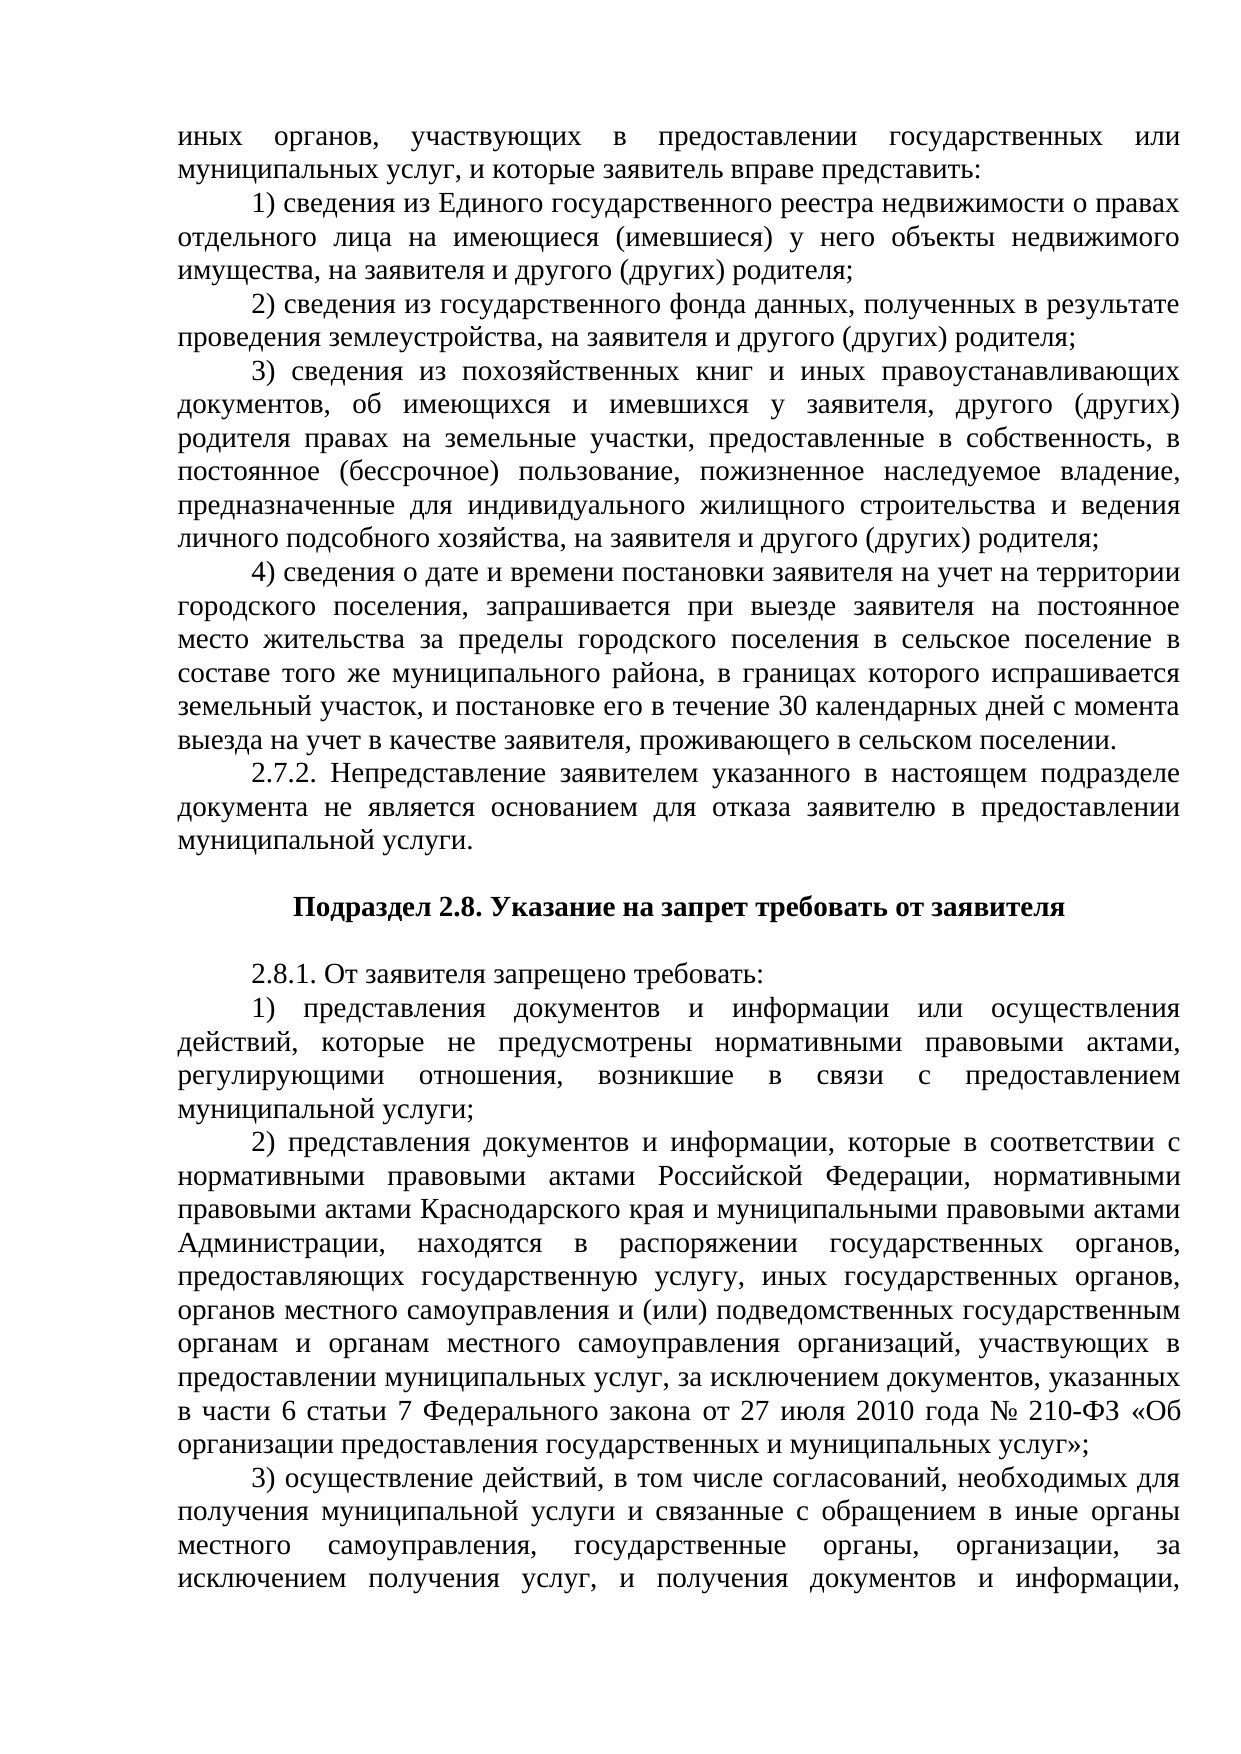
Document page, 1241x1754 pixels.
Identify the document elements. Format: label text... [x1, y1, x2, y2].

text 1) представления документов и информации или осуществления действий, которые не предусмотрены нормативными правовыми актами, регулирующими отношения, возникшие в связи с предоставлением муниципальной услуги; [177, 990, 1181, 1124]
text Подраздел 2.8. Указание на запрет требовать от заявителя [177, 889, 1181, 923]
text 2.7.2. Непредставление заявителем указанного в настоящем подразделе документа не является основанием для отказа заявителю в предоставлении муниципальной услуги. [177, 822, 1181, 856]
text 2.8.1. От заявителя запрещено требовать: [177, 957, 1181, 990]
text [177, 1460, 1181, 1594]
text 4) сведения о дате и времени постановки заявителя на учет на территории городского поселения, запрашивается при выезде заявителя на постоянное место жительства за пределы городского поселения в сельское поселение в составе того же муниципального района, в границах которого испрашивается земельный участок, и постановке его в течение 30 календарных дней с момента выезда на учет в качестве заявителя, проживающего в сельском поселении. [177, 554, 1181, 755]
text 2) сведения из государственного фонда данных, полученных в результате проведения землеустройства, на заявителя и другого (других) родителя; [177, 286, 1181, 353]
text 1) сведения из Единого государственного реестра недвижимости о правах отдельного лица на имеющиеся (имевшиеся) у него объекты недвижимого имущества, на заявителя и другого (других) родителя; [177, 185, 1181, 286]
text 2) представления документов и информации, которые в соответствии с нормативными правовыми актами Российской Федерации, нормативными правовыми актами Краснодарского края и муниципальными правовыми актами Администрации, находятся в распоряжении государственных органов, предоставляющих государственную услугу, иных государственных органов, органов местного самоуправления и (или) подведомственных государственным органам и органам местного самоуправления организаций, участвующих в предоставлении муниципальных услуг, за исключением документов, указанных в части 6 статьи 7 Федерального закона от 27 июля 2010 года № 210-ФЗ «Об организации предоставления государственных и муниципальных услуг»; [177, 1124, 1181, 1460]
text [177, 118, 1181, 185]
text 3) сведения из похозяйственных книг и иных правоустанавливающих документов, об имеющихся и имевшихся у заявителя, другого (других) родителя правах на земельные участки, предоставленные в собственность, в постоянное (бессрочное) пользование, пожизненное наследуемое владение, предназначенные для индивидуального жилищного строительства и ведения личного подсобного хозяйства, на заявителя и другого (других) родителя; [177, 353, 1181, 554]
